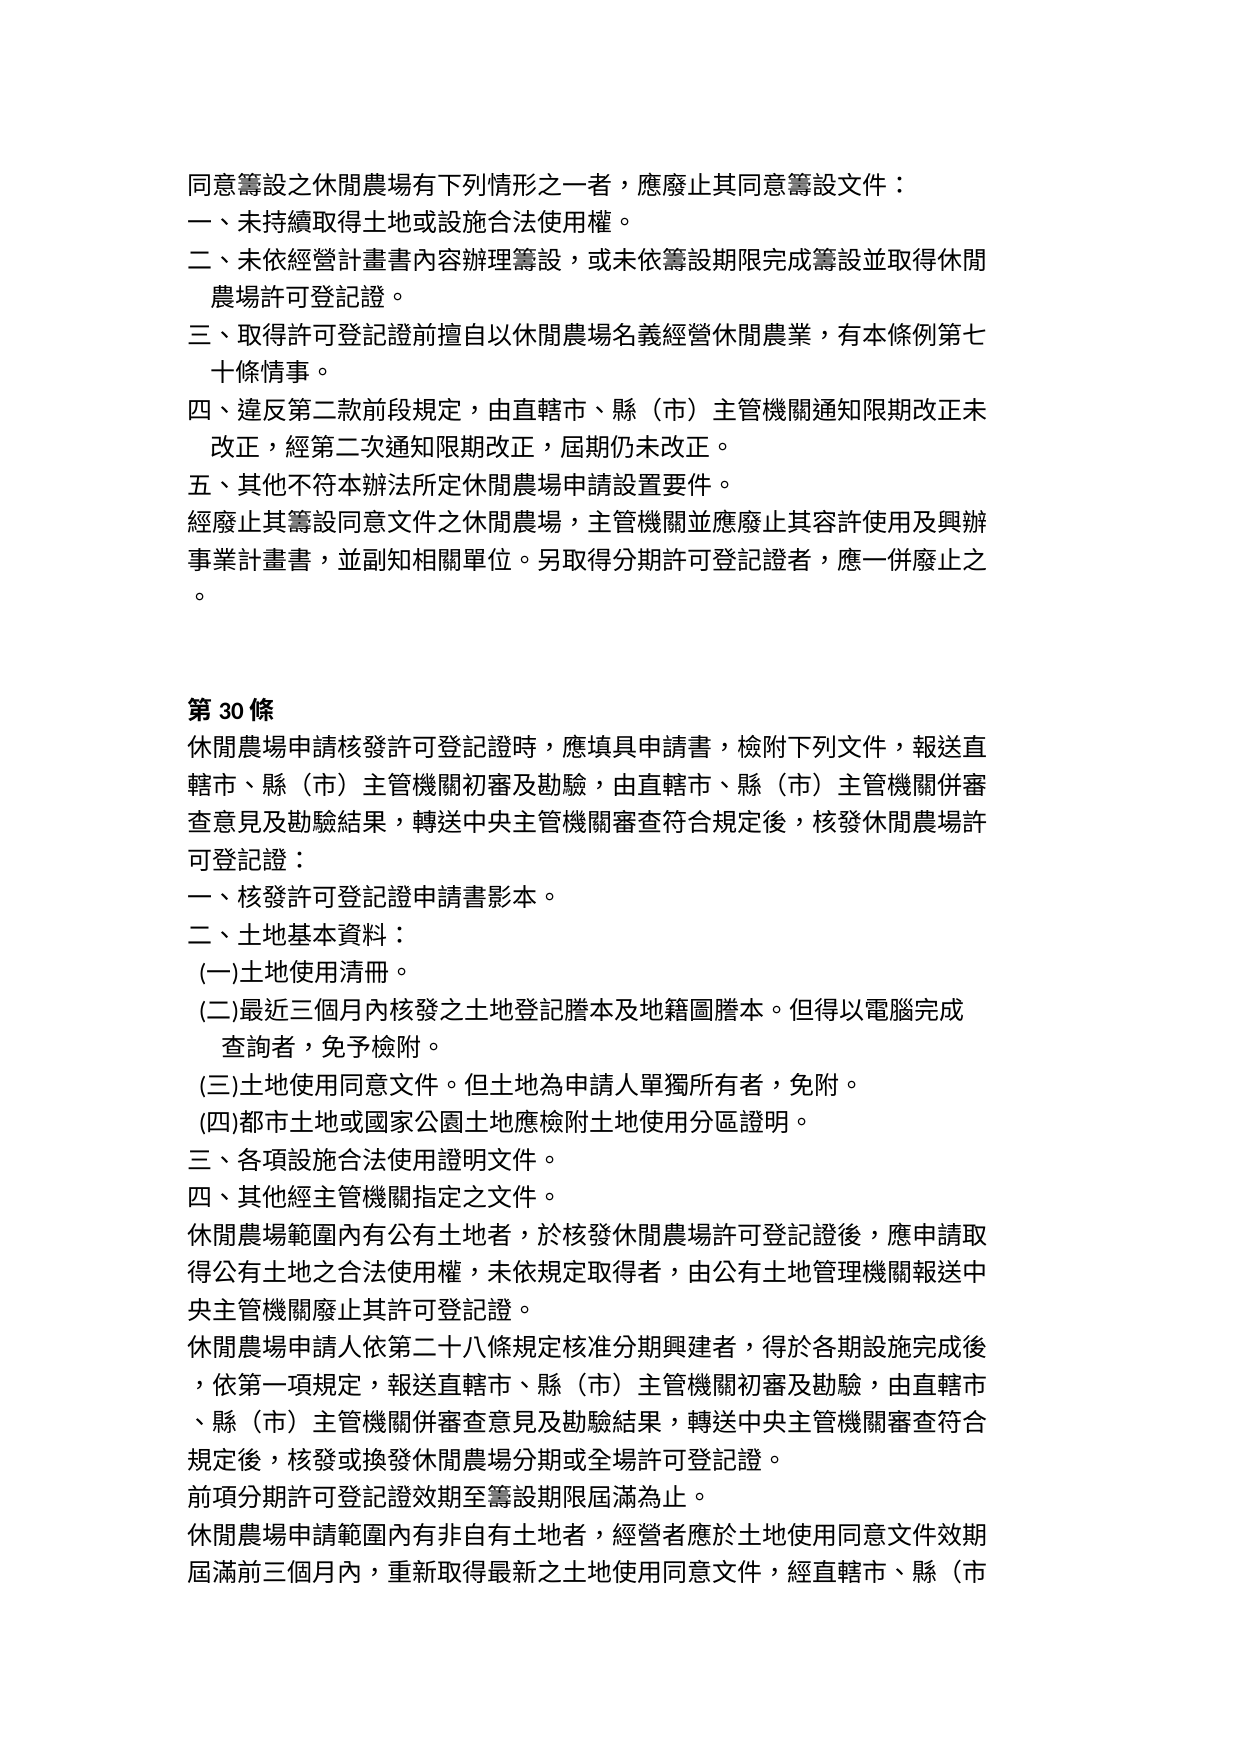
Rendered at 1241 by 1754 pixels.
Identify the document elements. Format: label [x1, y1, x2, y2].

text [187, 164, 1053, 1589]
